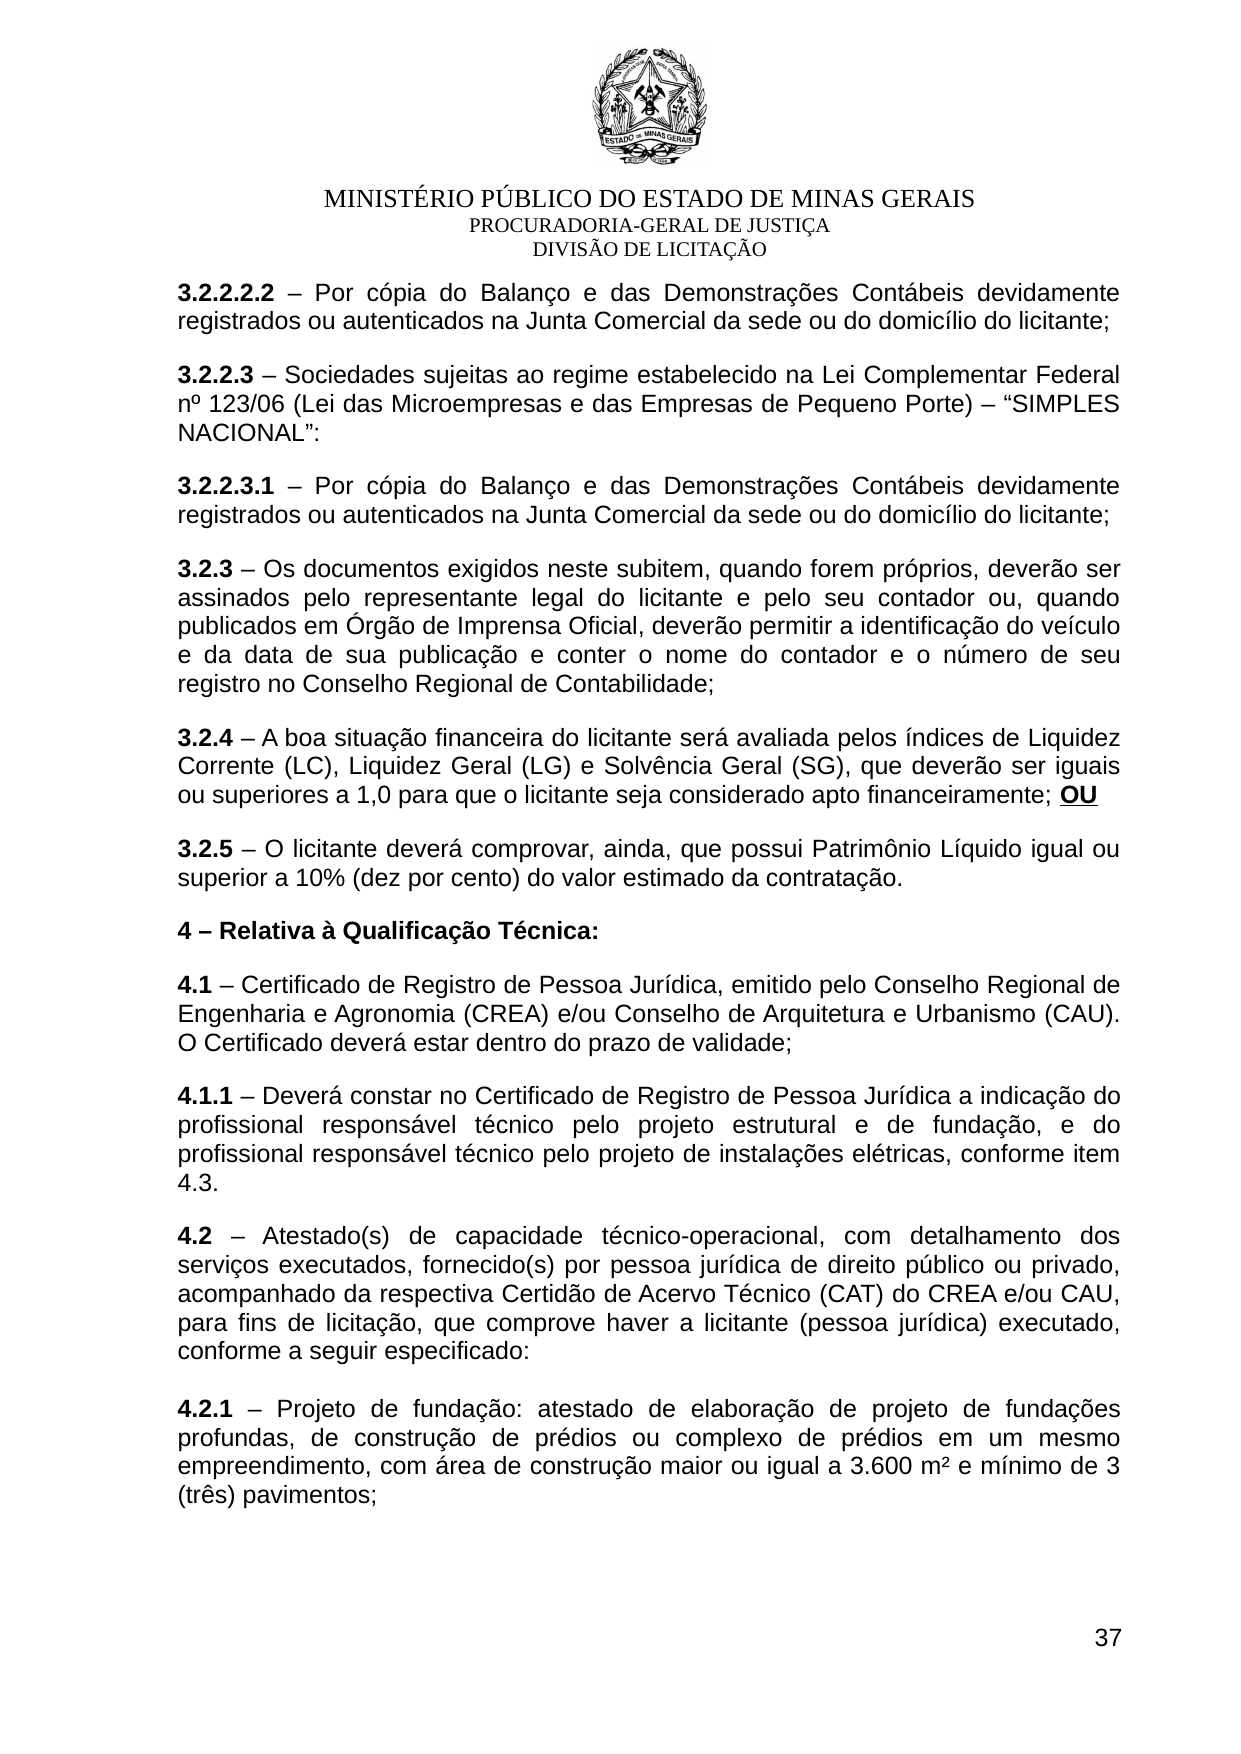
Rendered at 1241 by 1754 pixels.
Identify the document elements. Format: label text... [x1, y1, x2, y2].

text 4.1.1 – Deverá constar no Certificado de Registro de Pessoa Jurídica a indicação do profissional responsável técnico pelo projeto estrutural e de fundação, e do profissional responsável técnico pelo projeto de instalações elétricas, conforme item 4.3. [177, 1081, 1122, 1196]
text 4.1 – Certificado de Registro de Pessoa Jurídica, emitido pelo Conselho Regional de Engenharia e Agronomia (CREA) e/ou Conselho de Arquitetura e Urbanismo (CAU). O Certificado deverá estar dentro do prazo de validade; [177, 970, 1122, 1056]
text 4 – Relativa à Qualificação Técnica: [177, 916, 1122, 945]
picture [591, 44, 709, 167]
text 4.2 – Atestado(s) de capacidade técnico-operacional, com detalhamento dos serviços executados, fornecido(s) por pessoa jurídica de direito público ou privado, acompanhado da respectiva Certidão de Acervo Técnico (CAT) do CREA e/ou CAU, para fins de licitação, que comprove haver a licitante (pessoa jurídica) executado, conforme a seguir especificado: [177, 1221, 1122, 1365]
text 3.2.3 – Os documentos exigidos neste subitem, quando forem próprios, deverão ser assinados pelo representante legal do licitante e pelo seu contador ou, quando publicados em Órgão de Imprensa Oficial, deverão permitir a identificação do veículo e da data de sua publicação e conter o nome do contador e o número de seu registro no Conselho Regional de Contabilidade; [177, 554, 1122, 698]
text 3.2.4 – A boa situação financeira do licitante será avaliada pelos índices de Liquidez Corrente (LC), Liquidez Geral (LG) e Solvência Geral (SG), que deverão ser iguais ou superiores a 1,0 para que o licitante seja considerado apto financeiramente; OU [177, 723, 1122, 809]
text 4.2.1 – Projeto de fundação: atestado de elaboração de projeto de fundações profundas, de construção de prédios ou complexo de prédios em um mesmo empreendimento, com área de construção maior ou igual a 3.600 m² e mínimo de 3 (três) pavimentos; [177, 1394, 1122, 1509]
text 3.2.5 – O licitante deverá comprovar, ainda, que possui Patrimônio Líquido igual ou superior a 10% (dez por cento) do valor estimado da contratação. [177, 834, 1122, 891]
text 3.2.2.3.1 – Por cópia do Balanço e das Demonstrações Contábeis devidamente registrados ou autenticados na Junta Comercial da sede ou do domicílio do licitante; [177, 471, 1122, 529]
text 3.2.2.2.2 – Por cópia do Balanço e das Demonstrações Contábeis devidamente registrados ou autenticados na Junta Comercial da sede ou do domicílio do licitante; [177, 278, 1122, 335]
text 3.2.2.3 – Sociedades sujeitas ao regime estabelecido na Lei Complementar Federal nº 123/06 (Lei das Microempresas e das Empresas de Pequeno Porte) – “SIMPLES NACIONAL”: [177, 360, 1122, 446]
